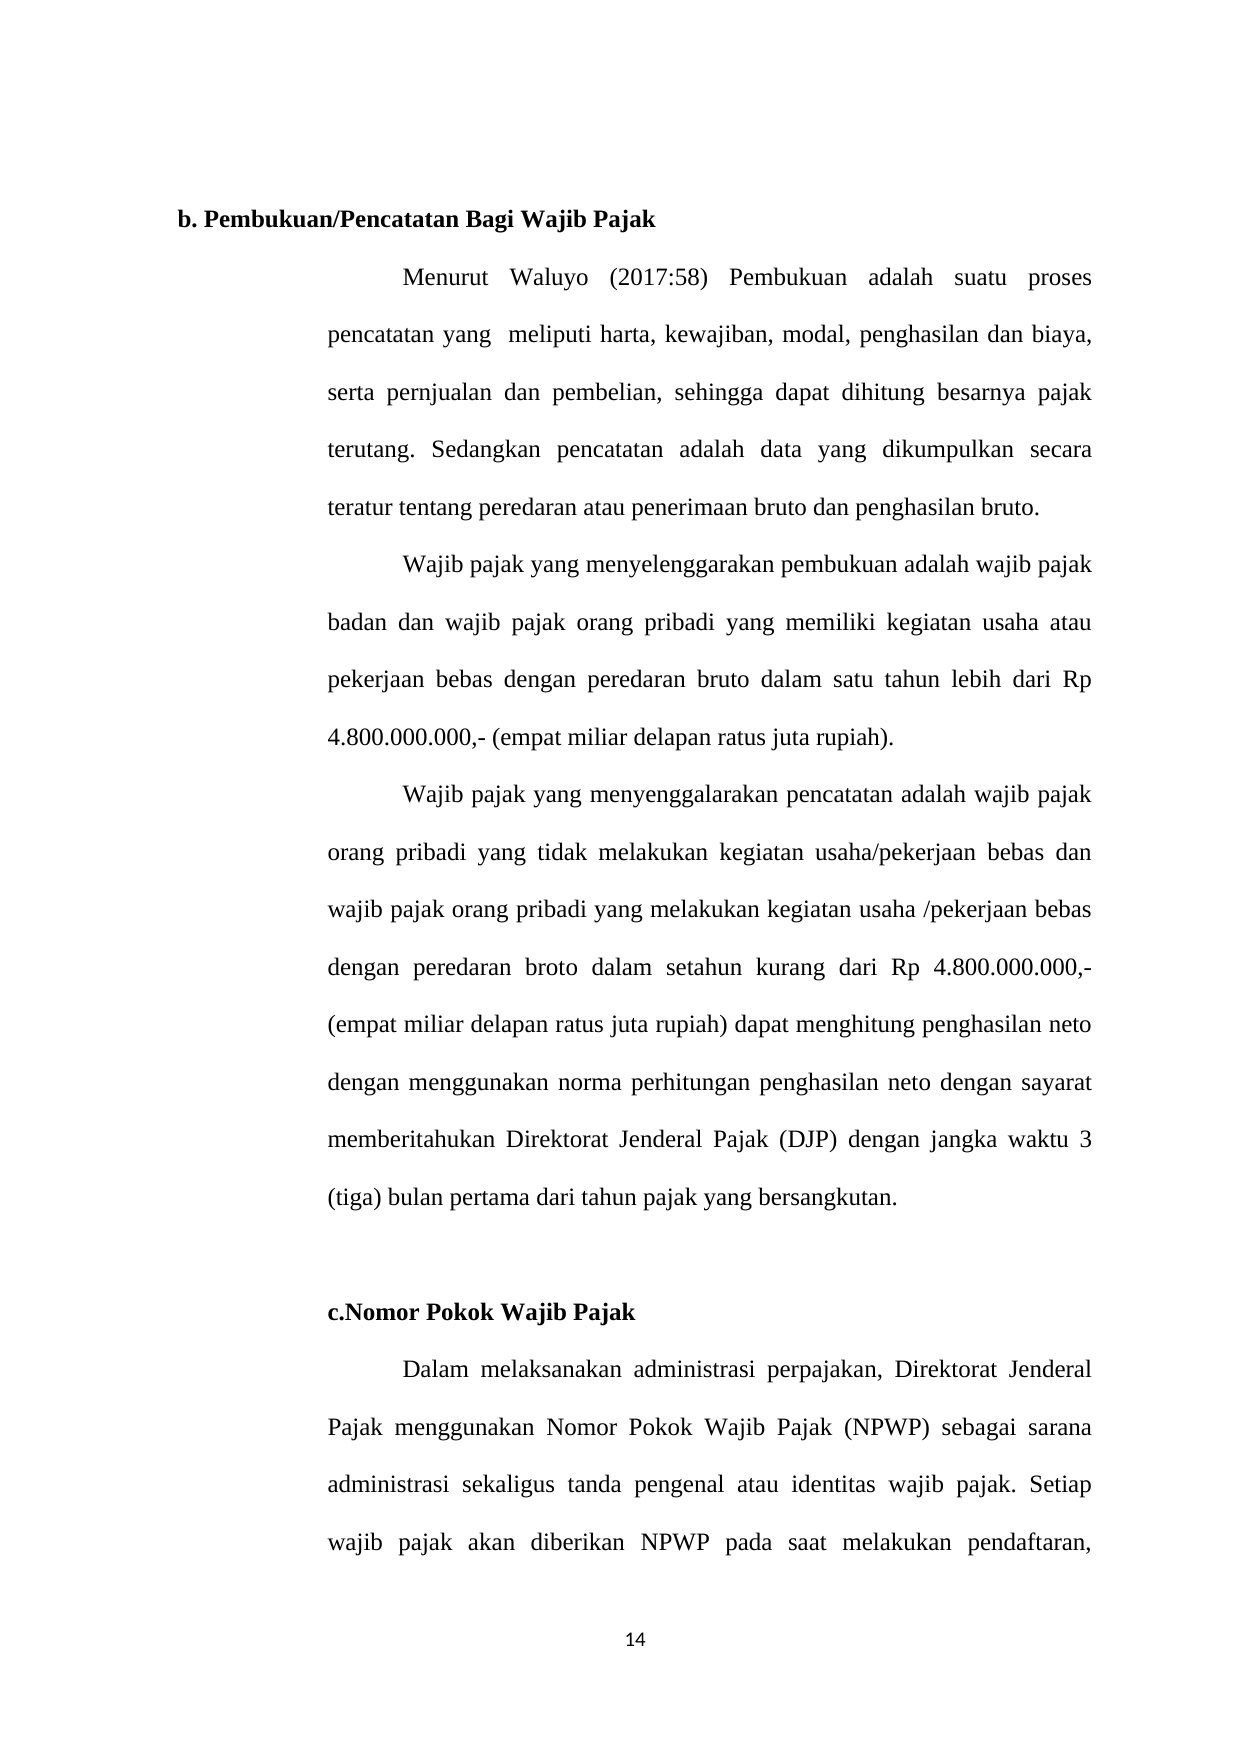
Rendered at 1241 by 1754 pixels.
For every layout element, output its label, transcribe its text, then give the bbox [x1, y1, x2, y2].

list b. Pembukuan/Pencatatan Bagi Wajib Pajak [177, 204, 1092, 233]
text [327, 1354, 1092, 1556]
text c.Nomor Pokok Wajib Pajak [252, 1297, 1092, 1326]
text Wajib pajak yang menyelenggarakan pembukuan adalah wajib pajak badan dan wajib pajak orang pribadi yang memiliki kegiatan usaha atau pekerjaan bebas dengan peredaran bruto dalam satu tahun lebih dari Rp 4.800.000.000,- (empat miliar delapan ratus juta rupiah). [327, 549, 1092, 751]
text Wajib pajak yang menyenggalarakan pencatatan adalah wajib pajak orang pribadi yang tidak melakukan kegiatan usaha/pekerjaan bebas dan wajib pajak orang pribadi yang melakukan kegiatan usaha /pekerjaan bebas dengan peredaran broto dalam setahun kurang dari Rp 4.800.000.000,- (empat miliar delapan ratus juta rupiah) dapat menghitung penghasilan neto dengan menggunakan norma perhitungan penghasilan neto dengan sayarat memberitahukan Direktorat Jenderal Pajak (DJP) dengan jangka waktu 3 (tiga) bulan pertama dari tahun pajak yang bersangkutan. [327, 779, 1092, 1211]
text Menurut Waluyo (2017:58) Pembukuan adalah suatu proses pencatatan yang meliputi harta, kewajiban, modal, penghasilan dan biaya, serta pernjualan dan pembelian, sehingga dapat dihitung besarnya pajak terutang. Sedangkan pencatatan adalah data yang dikumpulkan secara teratur tentang peredaran atau penerimaan bruto dan penghasilan bruto. [327, 262, 1092, 521]
